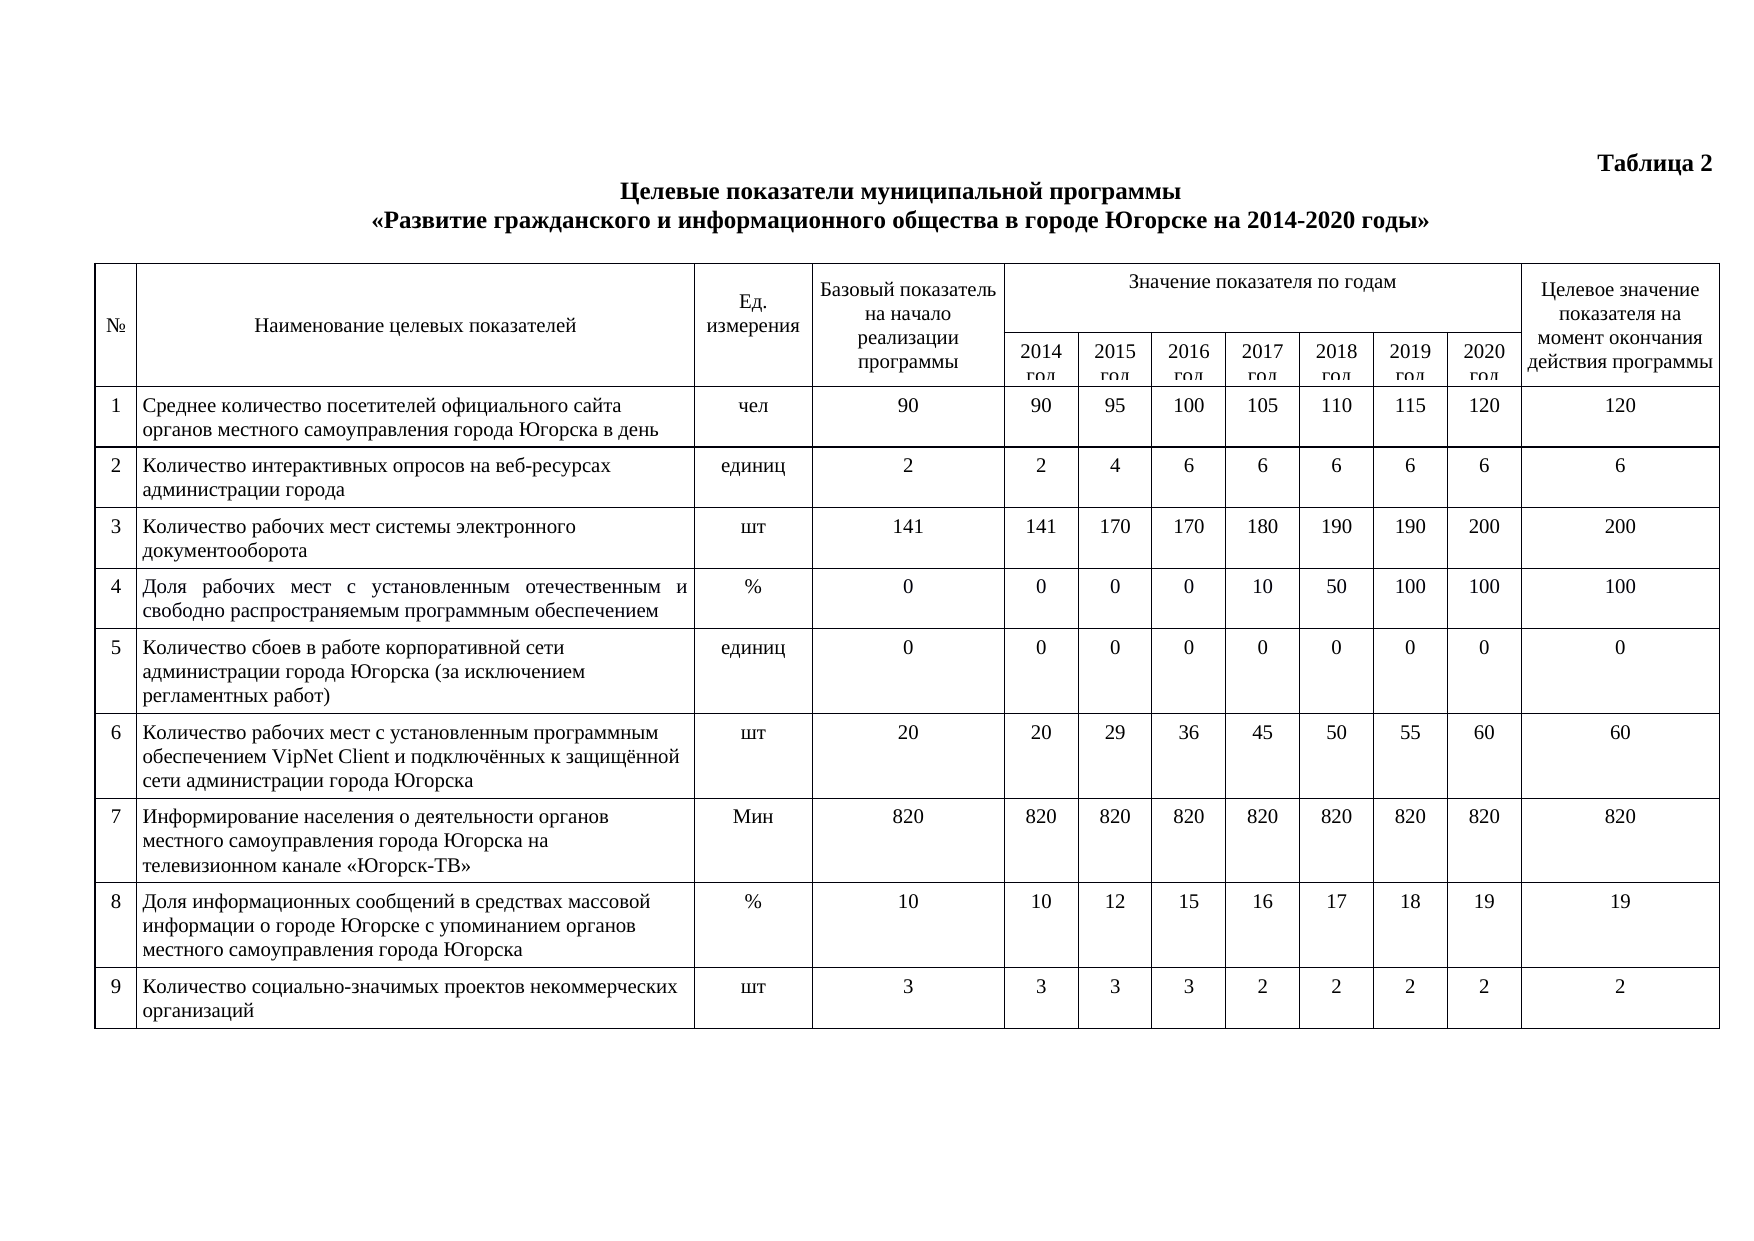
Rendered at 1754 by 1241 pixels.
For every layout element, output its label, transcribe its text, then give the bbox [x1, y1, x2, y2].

table_cell 190 [1300, 508, 1373, 568]
table_cell 100 [1448, 569, 1521, 628]
table_cell 0 [1300, 629, 1373, 713]
table_cell 100 [1374, 569, 1447, 628]
table_cell 2 [1522, 968, 1719, 1028]
table_cell 190 [1374, 508, 1447, 568]
table_cell Количество сбоев в работе корпоративной сети администрации города Югорска (за исключением регламентных работ) [137, 629, 694, 713]
table_cell 10 [1226, 569, 1299, 628]
table_cell 820 [1448, 799, 1521, 882]
table_cell 0 [1005, 629, 1078, 713]
table_cell 3 [813, 968, 1004, 1028]
table_cell 200 [1448, 508, 1521, 568]
table_cell Доля информационных сообщений в средствах массовой информации о городе Югорске с упоминанием органов местного самоуправления города Югорска [137, 883, 694, 967]
table_header Наименование целевых показателей [137, 264, 694, 386]
table_cell Информирование населения о деятельности органов местного самоуправления города Югорска на телевизионном канале «Югорск-ТВ» [137, 799, 694, 882]
table_cell 2015 год [1079, 333, 1151, 386]
table_cell 15 [1152, 883, 1225, 967]
table_cell 19 [1448, 883, 1521, 967]
table_cell 9 [96, 968, 136, 1028]
table_cell 10 [1005, 883, 1078, 967]
table_cell 50 [1300, 714, 1373, 798]
table_cell 0 [1522, 629, 1719, 713]
table_cell 2 [1300, 968, 1373, 1028]
table_cell 2 [1374, 968, 1447, 1028]
table_cell 120 [1448, 387, 1521, 446]
table_cell 60 [1522, 714, 1719, 798]
table_cell Количество рабочих мест системы электронного документооборота [137, 508, 694, 568]
table_header Значение показателя по годам [1005, 264, 1521, 332]
table_cell 2019 год [1374, 333, 1447, 386]
table_cell 2 [1226, 968, 1299, 1028]
table_cell 110 [1300, 387, 1373, 446]
table_cell 141 [813, 508, 1004, 568]
table_cell 60 [1448, 714, 1521, 798]
table_cell 10 [813, 883, 1004, 967]
table_cell единиц [695, 629, 812, 713]
table_cell 820 [1005, 799, 1078, 882]
table_cell 1 [96, 387, 136, 446]
table_cell 2014 год [1005, 333, 1078, 386]
table_cell 4 [96, 569, 136, 628]
table_cell Среднее количество посетителей официального сайта органов местного самоуправления города Югорска в день [137, 387, 694, 446]
table_cell 0 [1448, 629, 1521, 713]
table_cell 45 [1226, 714, 1299, 798]
table_cell 2 [1005, 448, 1078, 507]
table_cell 2 [96, 448, 136, 507]
table_cell 6 [1152, 448, 1225, 507]
table_cell 4 [1079, 448, 1151, 507]
table_cell 820 [1300, 799, 1373, 882]
table_cell 105 [1226, 387, 1299, 446]
table_header № [96, 264, 136, 386]
table_cell 12 [1079, 883, 1151, 967]
table_cell 2 [813, 448, 1004, 507]
table_cell 141 [1005, 508, 1078, 568]
table_cell 6 [96, 714, 136, 798]
table_cell 2 [1448, 968, 1521, 1028]
table_cell 200 [1522, 508, 1719, 568]
table_cell 8 [96, 883, 136, 967]
table_cell 170 [1079, 508, 1151, 568]
table_cell 2017 год [1226, 333, 1299, 386]
table_cell 29 [1079, 714, 1151, 798]
table_cell 3 [96, 508, 136, 568]
table_cell 7 [96, 799, 136, 882]
table_cell 820 [1374, 799, 1447, 882]
table_cell 170 [1152, 508, 1225, 568]
table_cell 50 [1300, 569, 1373, 628]
table_cell 3 [1005, 968, 1078, 1028]
table_cell 6 [1226, 448, 1299, 507]
table_cell 180 [1226, 508, 1299, 568]
table_cell 100 [1152, 387, 1225, 446]
table_cell 3 [1079, 968, 1151, 1028]
table_cell 17 [1300, 883, 1373, 967]
table_header Целевое значение показателя на момент окончания действия программы [1522, 264, 1719, 386]
table_cell 820 [813, 799, 1004, 882]
table_cell 2018 год [1300, 333, 1373, 386]
table_cell 6 [1300, 448, 1373, 507]
table_cell 5 [96, 629, 136, 713]
text «Развитие гражданского и информационного общества в городе Югорске на 2014-2020 годы» [89, 205, 1713, 234]
table_cell 0 [1152, 569, 1225, 628]
table_cell 36 [1152, 714, 1225, 798]
table_cell Количество интерактивных опросов на веб-ресурсах администрации города [137, 448, 694, 507]
table_cell 2020 год [1448, 333, 1521, 386]
table_cell 0 [1079, 569, 1151, 628]
table_cell 95 [1079, 387, 1151, 446]
table_cell % [695, 569, 812, 628]
table_cell шт [695, 968, 812, 1028]
table_cell 2016 год [1152, 333, 1225, 386]
table_cell 115 [1374, 387, 1447, 446]
table_cell Количество рабочих мест с установленным программным обеспечением VipNet Client и подключённых к защищённой сети администрации города Югорска [137, 714, 694, 798]
table_cell 0 [813, 629, 1004, 713]
table_cell 0 [1226, 629, 1299, 713]
table_header Базовый показатель на начало реализации программы [813, 264, 1004, 386]
table_cell 820 [1226, 799, 1299, 882]
table_cell 90 [813, 387, 1004, 446]
table_cell 100 [1522, 569, 1719, 628]
table_cell 55 [1374, 714, 1447, 798]
table_cell 6 [1374, 448, 1447, 507]
table_cell 19 [1522, 883, 1719, 967]
table_cell Количество социально-значимых проектов некоммерческих организаций [137, 968, 694, 1028]
table_cell Мин [695, 799, 812, 882]
table_cell шт [695, 508, 812, 568]
table_cell 820 [1522, 799, 1719, 882]
text Целевые показатели муниципальной программы [89, 176, 1713, 205]
table_cell 0 [1152, 629, 1225, 713]
table_cell 20 [1005, 714, 1078, 798]
table_cell 6 [1448, 448, 1521, 507]
table_cell % [695, 883, 812, 967]
table_cell шт [695, 714, 812, 798]
table_cell 820 [1079, 799, 1151, 882]
table_cell 820 [1152, 799, 1225, 882]
table_cell 16 [1226, 883, 1299, 967]
table_header Ед. измерения [695, 264, 812, 386]
table_cell 0 [813, 569, 1004, 628]
table_cell единиц [695, 448, 812, 507]
table_cell 0 [1079, 629, 1151, 713]
table_cell 3 [1152, 968, 1225, 1028]
table_cell 90 [1005, 387, 1078, 446]
table_cell 0 [1374, 629, 1447, 713]
table_cell 6 [1522, 448, 1719, 507]
table_cell 20 [813, 714, 1004, 798]
table_cell 18 [1374, 883, 1447, 967]
text Таблица 2 [89, 148, 1713, 176]
table_cell Доля рабочих мест с установленным отечественным и свободно распространяемым программным обеспечением [137, 569, 694, 628]
table_cell чел [695, 387, 812, 446]
table_cell 120 [1522, 387, 1719, 446]
table_cell 0 [1005, 569, 1078, 628]
